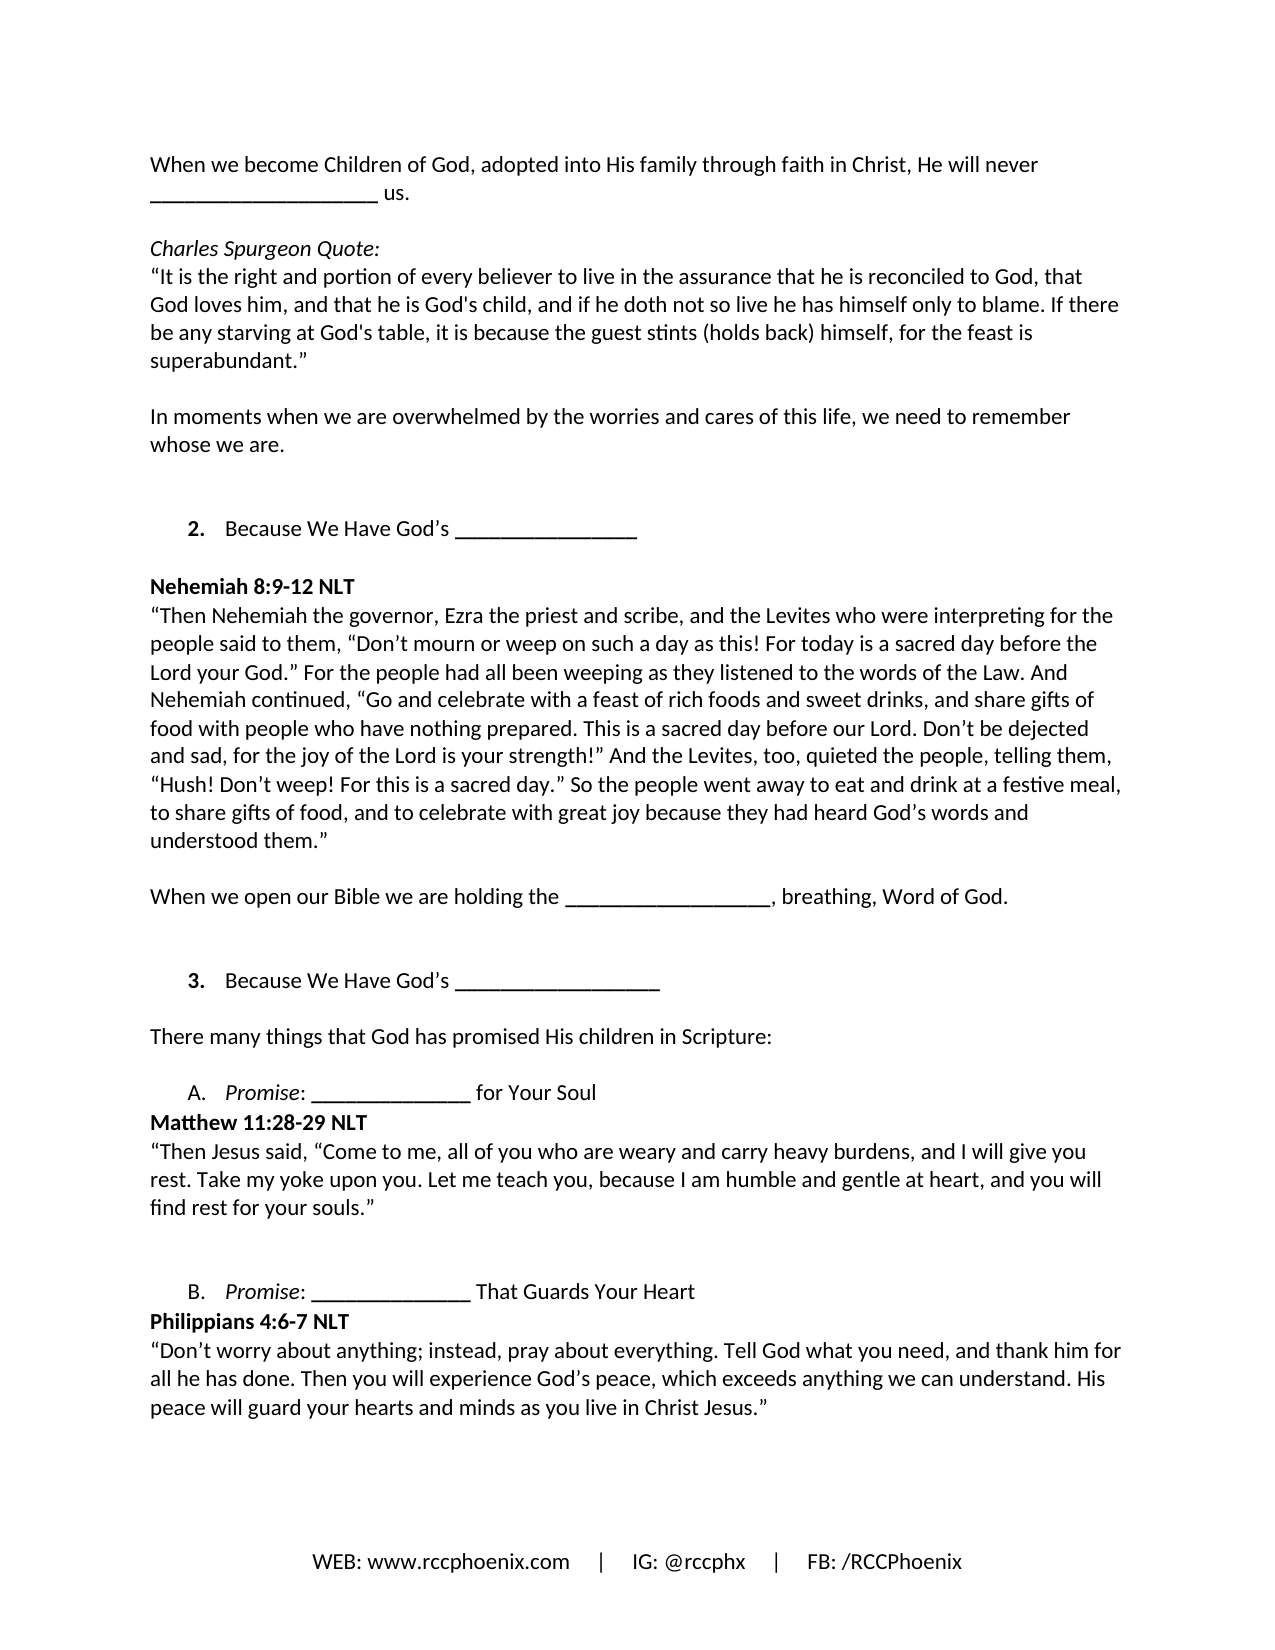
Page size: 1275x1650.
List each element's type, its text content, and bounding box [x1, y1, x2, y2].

text When we open our Bible we are holding the __________________, breathing, Word of God. [150, 882, 1125, 910]
text When we become Children of God, adopted into His family through faith in Christ, He will never ____________________ us. [150, 150, 1125, 206]
text There many things that God has promised His children in Scripture: [150, 1022, 1125, 1050]
list Because We Have God’s __________________ [187, 966, 1125, 994]
text “Then Nehemiah the governor, Ezra the priest and scribe, and the Levites who were interpreting for the people said to them, “Don’t mourn or weep on such a day as this! For today is a sacred day before the Lord your God.” For the people had all been weeping as they listened to the words of the Law. And Nehemiah continued, “Go and celebrate with a feast of rich foods and sweet drinks, and share gifts of food with people who have nothing prepared. This is a sacred day before our Lord. Don’t be dejected and sad, for the joy of the Lord is your strength!” And the Levites, too, quieted the people, telling them, “Hush! Don’t weep! For this is a sacred day.” So the people went away to eat and drink at a festive meal, to share gifts of food, and to celebrate with great joy because they had heard God’s words and understood them.” [150, 602, 1125, 854]
text In moments when we are overwhelmed by the worries and cares of this life, we need to remember whose we are. [150, 402, 1125, 458]
text “Don’t worry about anything; instead, pray about everything. Tell God what you need, and thank him for all he has done. Then you will experience God’s peace, which exceeds anything we can understand. His peace will guard your hearts and minds as you live in Christ Jesus.” [150, 1337, 1125, 1421]
list Promise: ______________ That Guards Your Heart [187, 1277, 1125, 1305]
text “It is the right and portion of every believer to live in the assurance that he is reconciled to God, that God loves him, and that he is God's child, and if he doth not so live he has himself only to blame. If there be any starving at God's table, it is because the guest stints (holds back) himself, for the feast is superabundant.” [150, 262, 1125, 374]
list Promise: ______________ for Your Soul [187, 1078, 1125, 1106]
text “Then Jesus said, “Come to me, all of you who are weary and carry heavy burdens, and I will give you rest. Take my yoke upon you. Let me teach you, because I am humble and gentle at heart, and you will find rest for your souls.” [150, 1137, 1125, 1221]
list Because We Have God’s ________________ [187, 514, 1125, 542]
text Charles Spurgeon Quote: [150, 234, 1125, 262]
